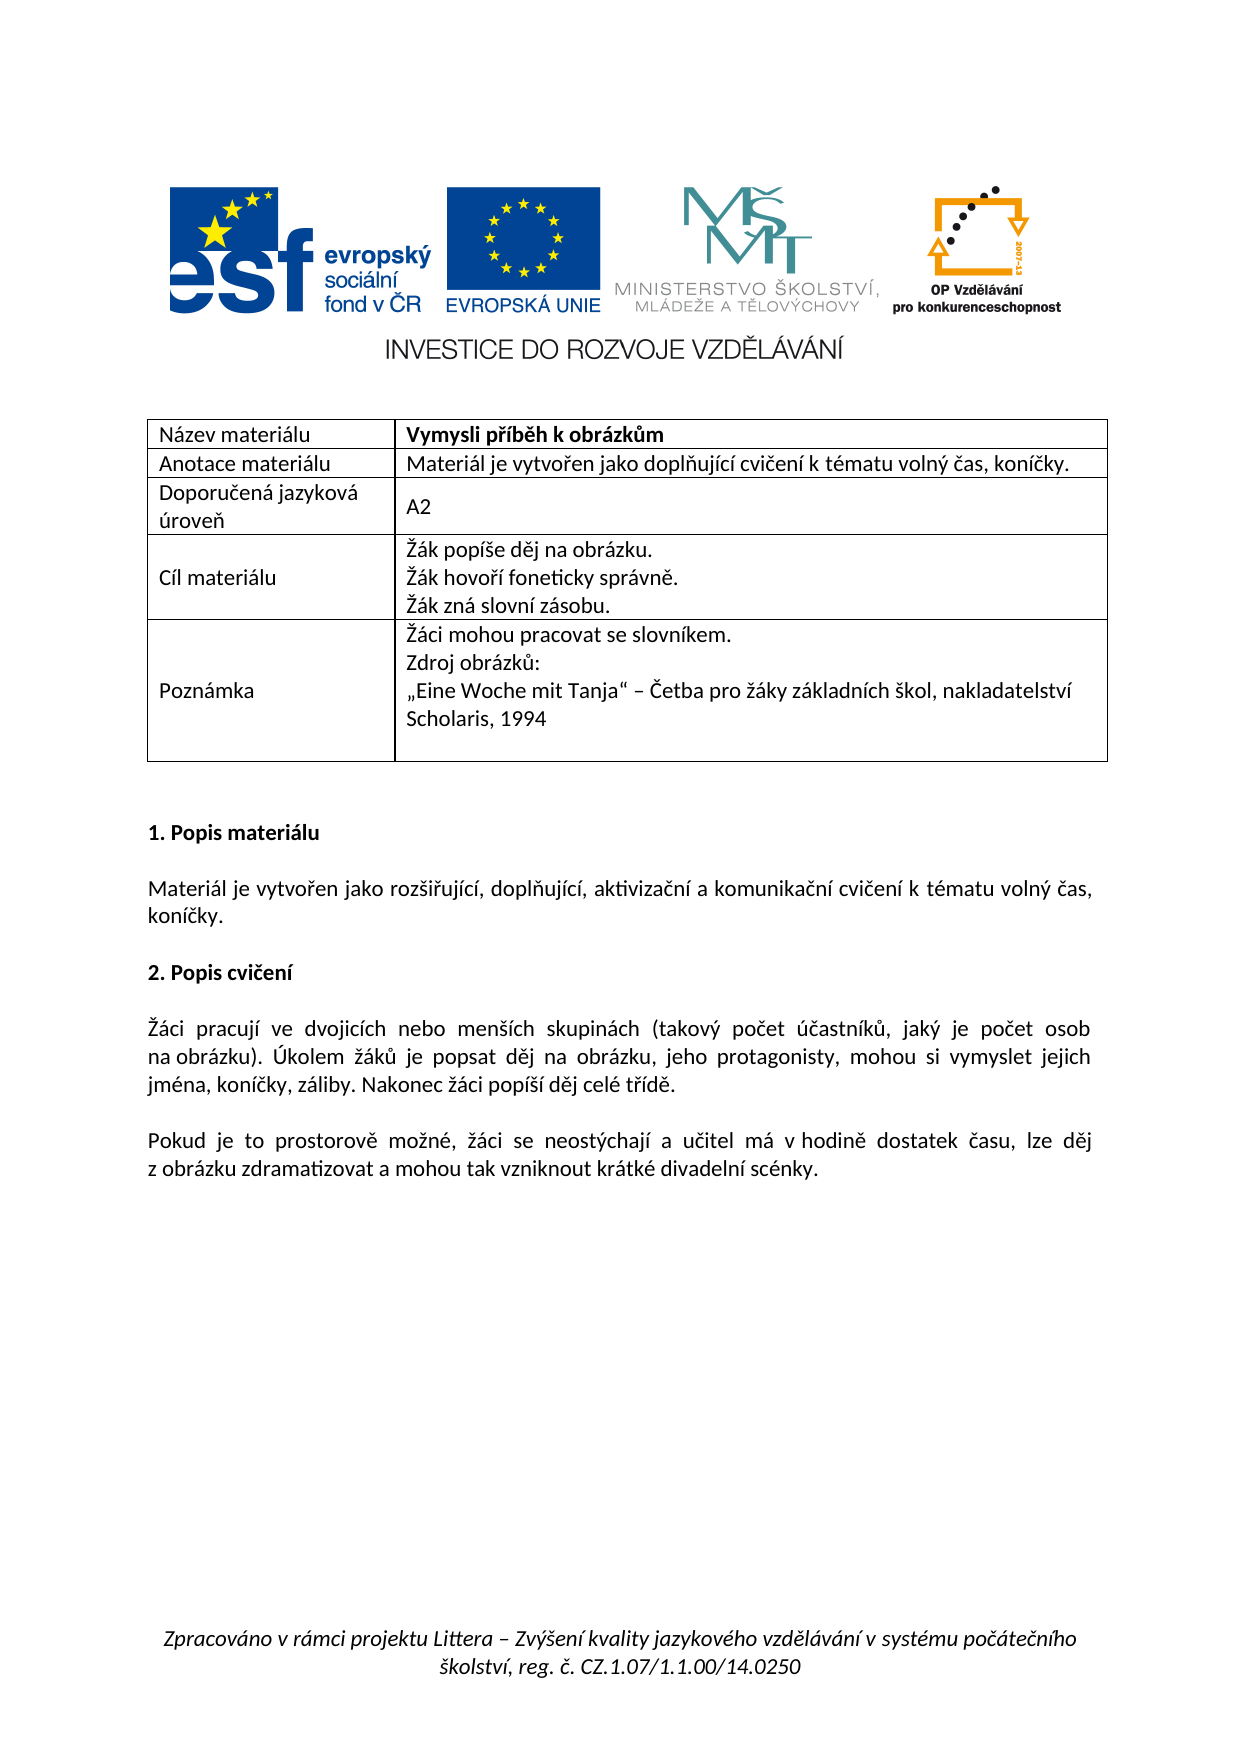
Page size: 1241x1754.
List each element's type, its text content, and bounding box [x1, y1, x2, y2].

table_cell Cíl materiálu [148, 535, 394, 619]
text 2. Popis cvičení [148, 958, 1093, 986]
table_header Název materiálu [148, 420, 394, 448]
text 1. Popis materiálu [148, 818, 1093, 846]
table_header Vymysli příběh k obrázkům [396, 420, 1107, 448]
table_cell Žák popíše děj na obrázku. Žák hovoří foneticky správně. Žák zná slovní zásobu. [396, 535, 1107, 619]
table_cell Žáci mohou pracovat se slovníkem. Zdroj obrázků: „Eine Woche mit Tanja“ – Četba pro žáky základních škol, nakladatelství Scholaris, 1994 [396, 620, 1107, 761]
table_cell Poznámka [148, 620, 394, 761]
picture [122, 147, 1122, 391]
text Pokud je to prostorově možné, žáci se neostýchají a učitel má v hodině dostatek času, lze děj z obrázku zdramatizovat a mohou tak vzniknout krátké divadelní scénky. [148, 1126, 1093, 1182]
table_cell A2 [396, 478, 1107, 534]
text Materiál je vytvořen jako rozšiřující, doplňující, aktivizační a komunikační cvičení k tématu volný čas, koníčky. [148, 874, 1093, 930]
text Žáci pracují ve dvojicích nebo menších skupinách (takový počet účastníků, jaký je počet osob na obrázku). Úkolem žáků je popsat děj na obrázku, jeho protagonisty, mohou si vymyslet jejich jména, koníčky, záliby. Nakonec žáci popíší děj celé třídě. [148, 1014, 1093, 1098]
table_cell Anotace materiálu [148, 449, 394, 477]
table_cell Materiál je vytvořen jako doplňující cvičení k tématu volný čas, koníčky. [396, 449, 1107, 477]
table_cell Doporučená jazyková úroveň [148, 478, 394, 534]
